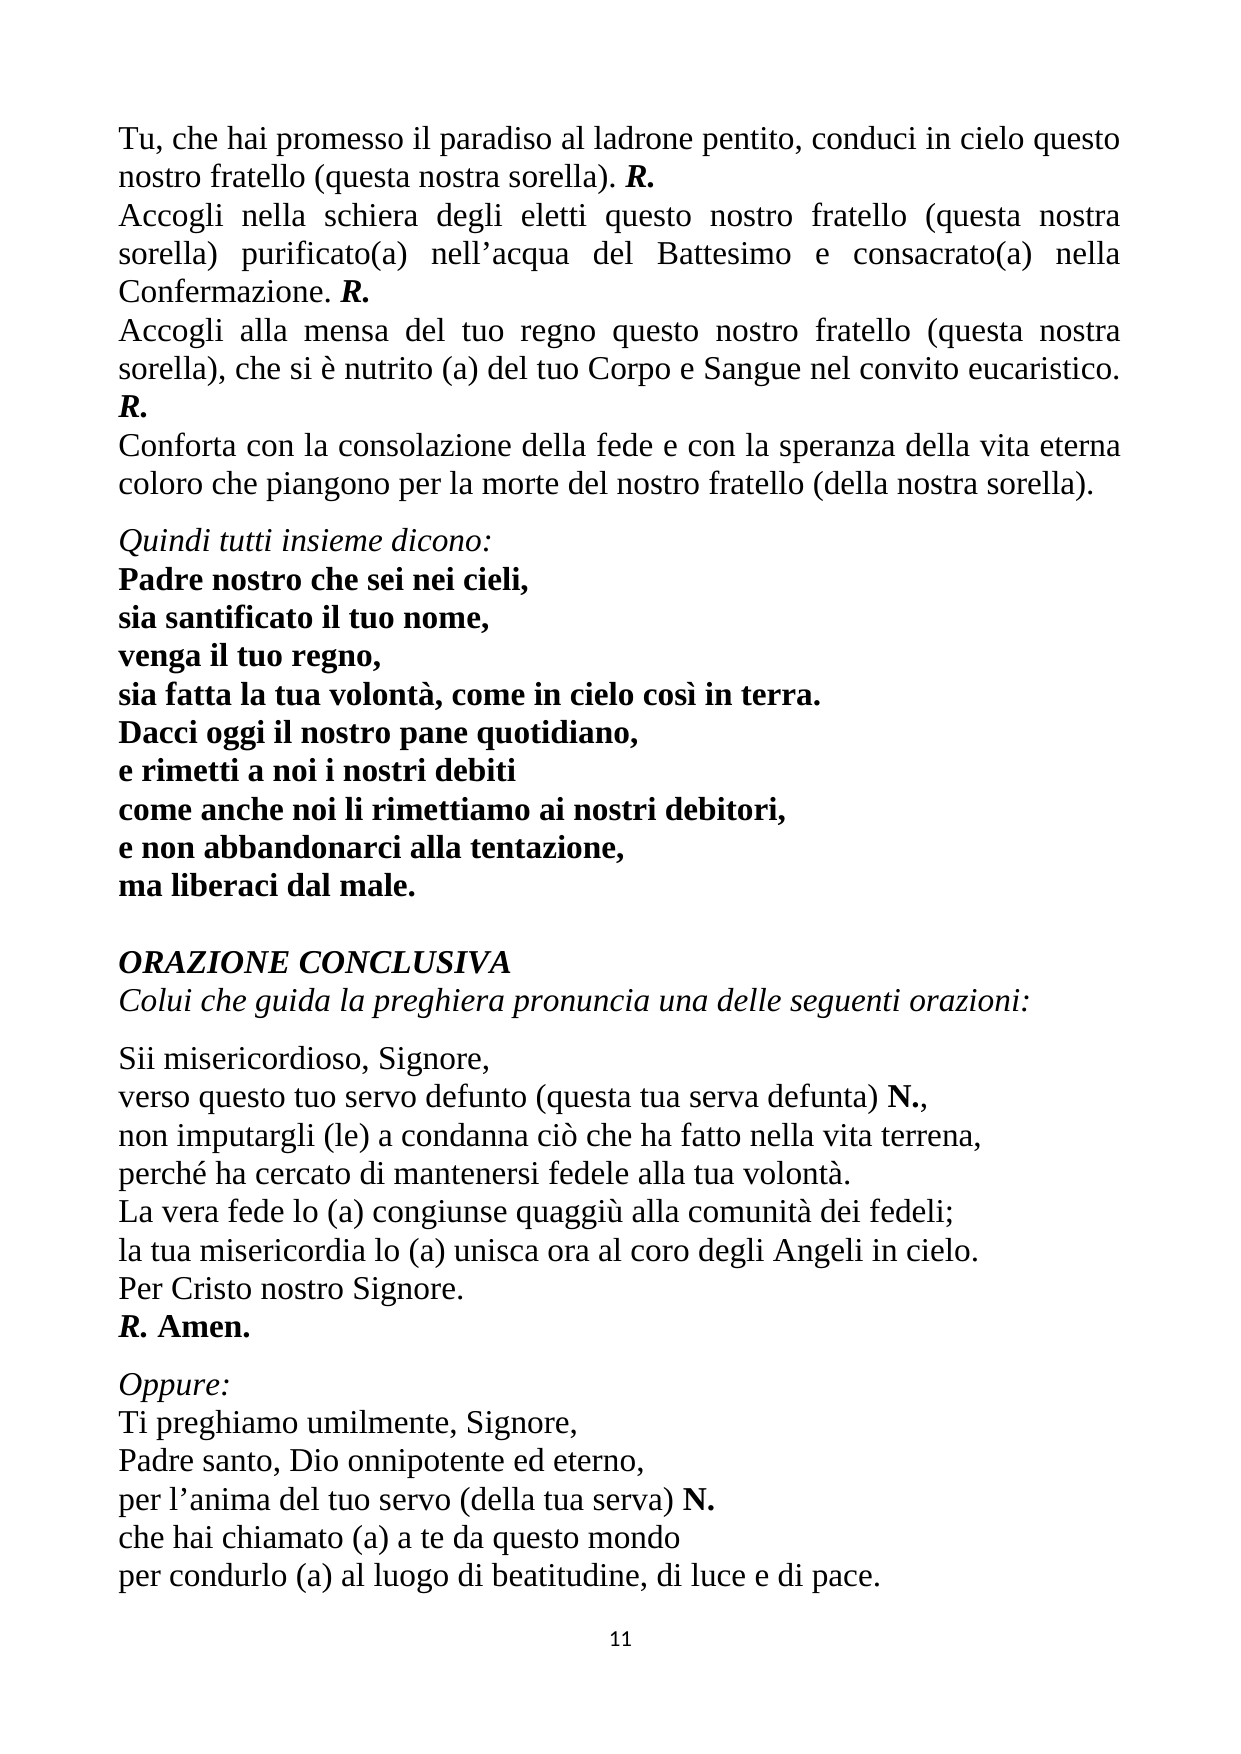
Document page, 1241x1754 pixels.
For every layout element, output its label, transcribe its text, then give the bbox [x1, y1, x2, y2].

text e rimetti a noi i nostri debiti [118, 751, 1122, 789]
text Sii misericordioso, Signore, [118, 1038, 1122, 1076]
text Dacci oggi il nostro pane quotidiano, [118, 712, 1122, 751]
text non imputargli (le) a condanna ciò che ha fatto nella vita terrena, [118, 1115, 1122, 1153]
text Quindi tutti insieme dicono: [118, 521, 1122, 559]
text R. Amen. [118, 1306, 1122, 1345]
text Tu, che hai promesso il paradiso al ladrone pentito, conduci in cielo questo nostro fratello (questa nostra sorella). R. [118, 118, 1122, 195]
text che hai chiamato (a) a te da questo mondo [118, 1517, 1122, 1556]
text Padre nostro che sei nei cieli, [118, 559, 1122, 597]
text per condurlo (a) al luogo di beatitudine, di luce e di pace. [118, 1556, 1122, 1594]
text perché ha cercato di mantenersi fedele alla tua volontà. [118, 1153, 1122, 1191]
text la tua misericordia lo (a) unisca ora al coro degli Angeli in cielo. [118, 1230, 1122, 1268]
text ma liberaci dal male. [118, 866, 1122, 904]
text Ti preghiamo umilmente, Signore, [118, 1402, 1122, 1441]
text ORAZIONE CONCLUSIVA [118, 942, 1122, 981]
text Conforta con la consolazione della fede e con la speranza della vita eterna coloro che piangono per la morte del nostro fratello (della nostra sorella). [118, 425, 1122, 501]
text verso questo tuo servo defunto (questa tua serva defunta) N., [118, 1076, 1122, 1115]
text Accogli nella schiera degli eletti questo nostro fratello (questa nostra sorella) purificato(a) nell’acqua del Battesimo e consacrato(a) nella Confermazione. R. [118, 195, 1122, 310]
text e non abbandonarci alla tentazione, [118, 827, 1122, 866]
text Padre santo, Dio onnipotente ed eterno, [118, 1441, 1122, 1479]
text sia fatta la tua volontà, come in cielo così in terra. [118, 674, 1122, 712]
text Per Cristo nostro Signore. [118, 1268, 1122, 1306]
text Accogli alla mensa del tuo regno questo nostro fratello (questa nostra sorella), che si è nutrito (a) del tuo Corpo e Sangue nel convito eucaristico. R. [118, 310, 1122, 425]
text Oppure: [118, 1364, 1122, 1402]
text sia santificato il tuo nome, [118, 597, 1122, 636]
text come anche noi li rimettiamo ai nostri debitori, [118, 789, 1122, 827]
text La vera fede lo (a) congiunse quaggiù alla comunità dei fedeli; [118, 1191, 1122, 1230]
text per l’anima del tuo servo (della tua serva) N. [118, 1479, 1122, 1517]
text Colui che guida la preghiera pronuncia una delle seguenti orazioni: [118, 981, 1122, 1019]
text venga il tuo regno, [118, 636, 1122, 674]
